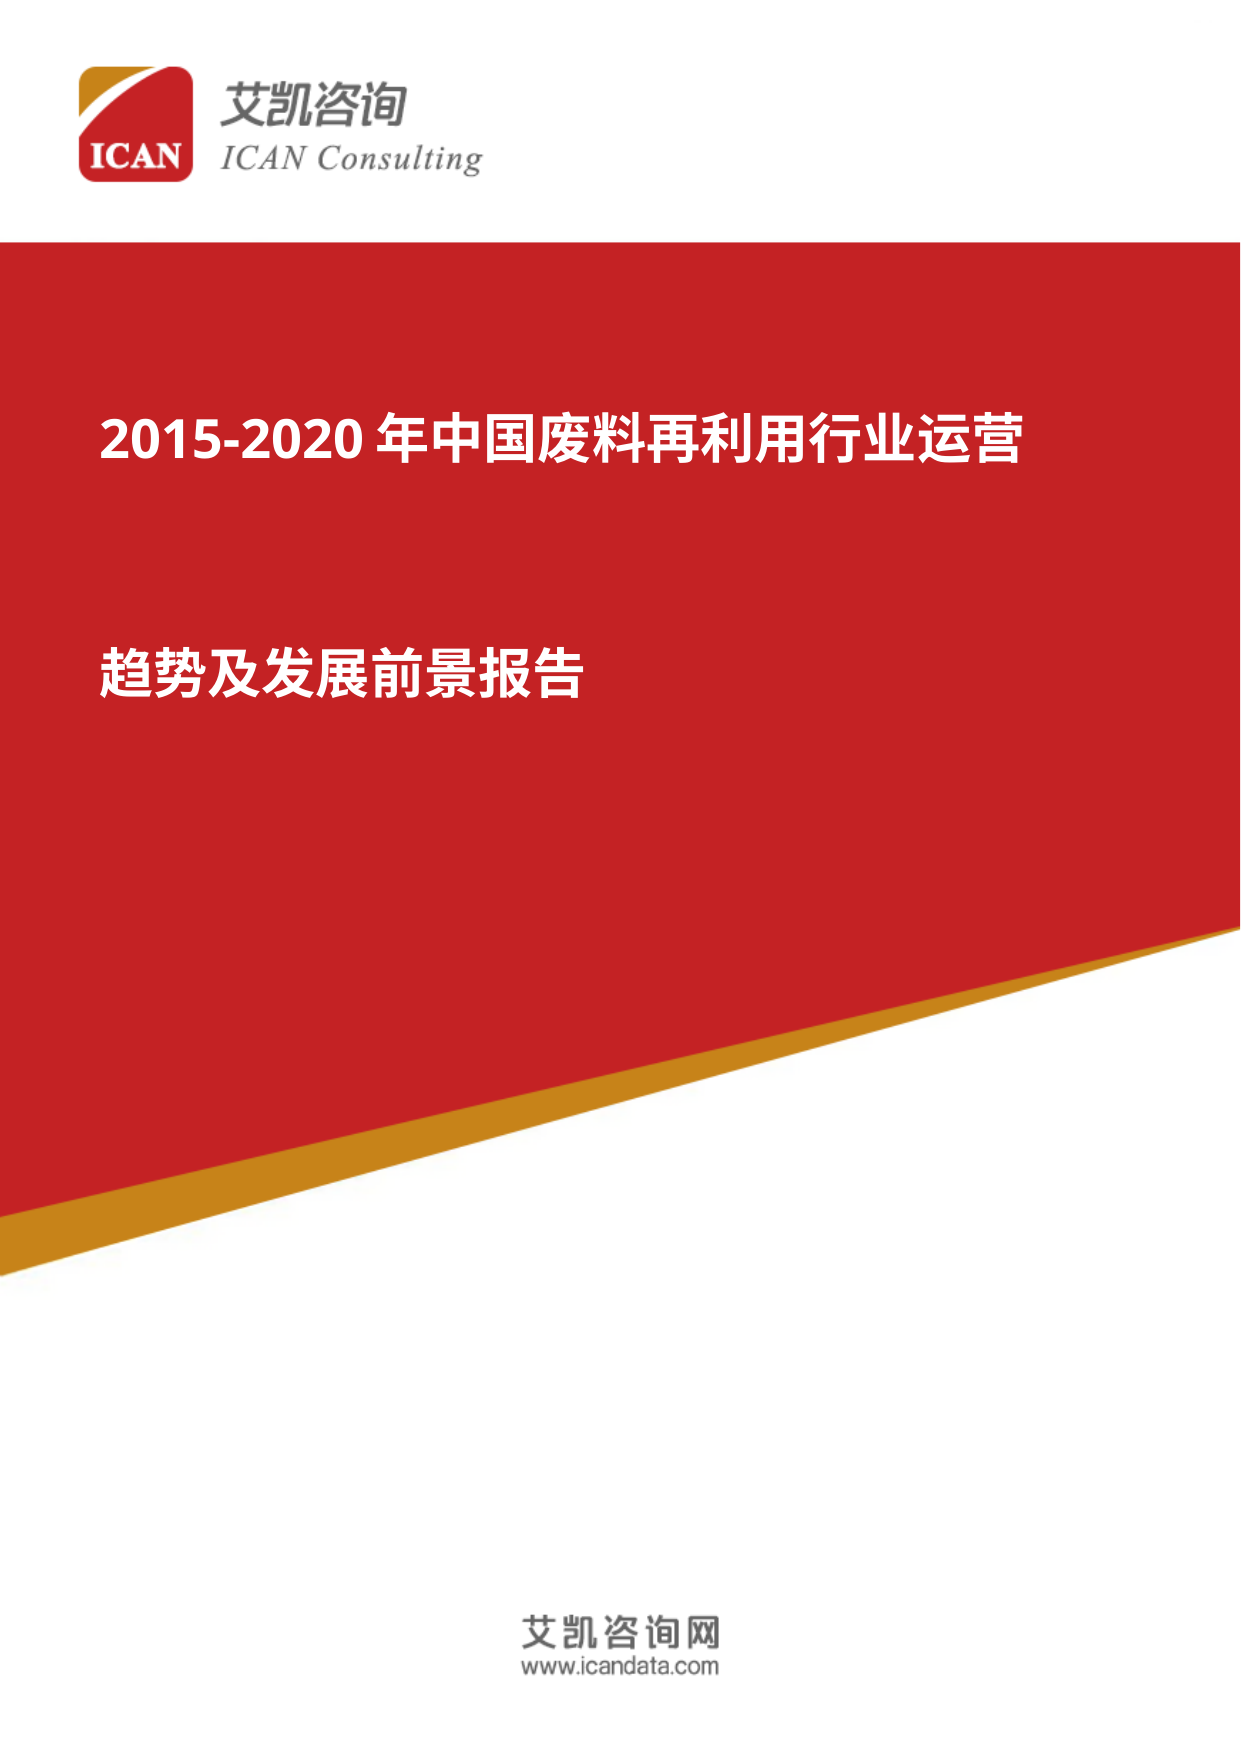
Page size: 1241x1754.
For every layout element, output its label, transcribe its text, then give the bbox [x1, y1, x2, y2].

subtitle 2015-2020年中国废料再利用行业运营趋势及发展前景报告 [99, 386, 1053, 718]
picture [0, 5, 1241, 1754]
